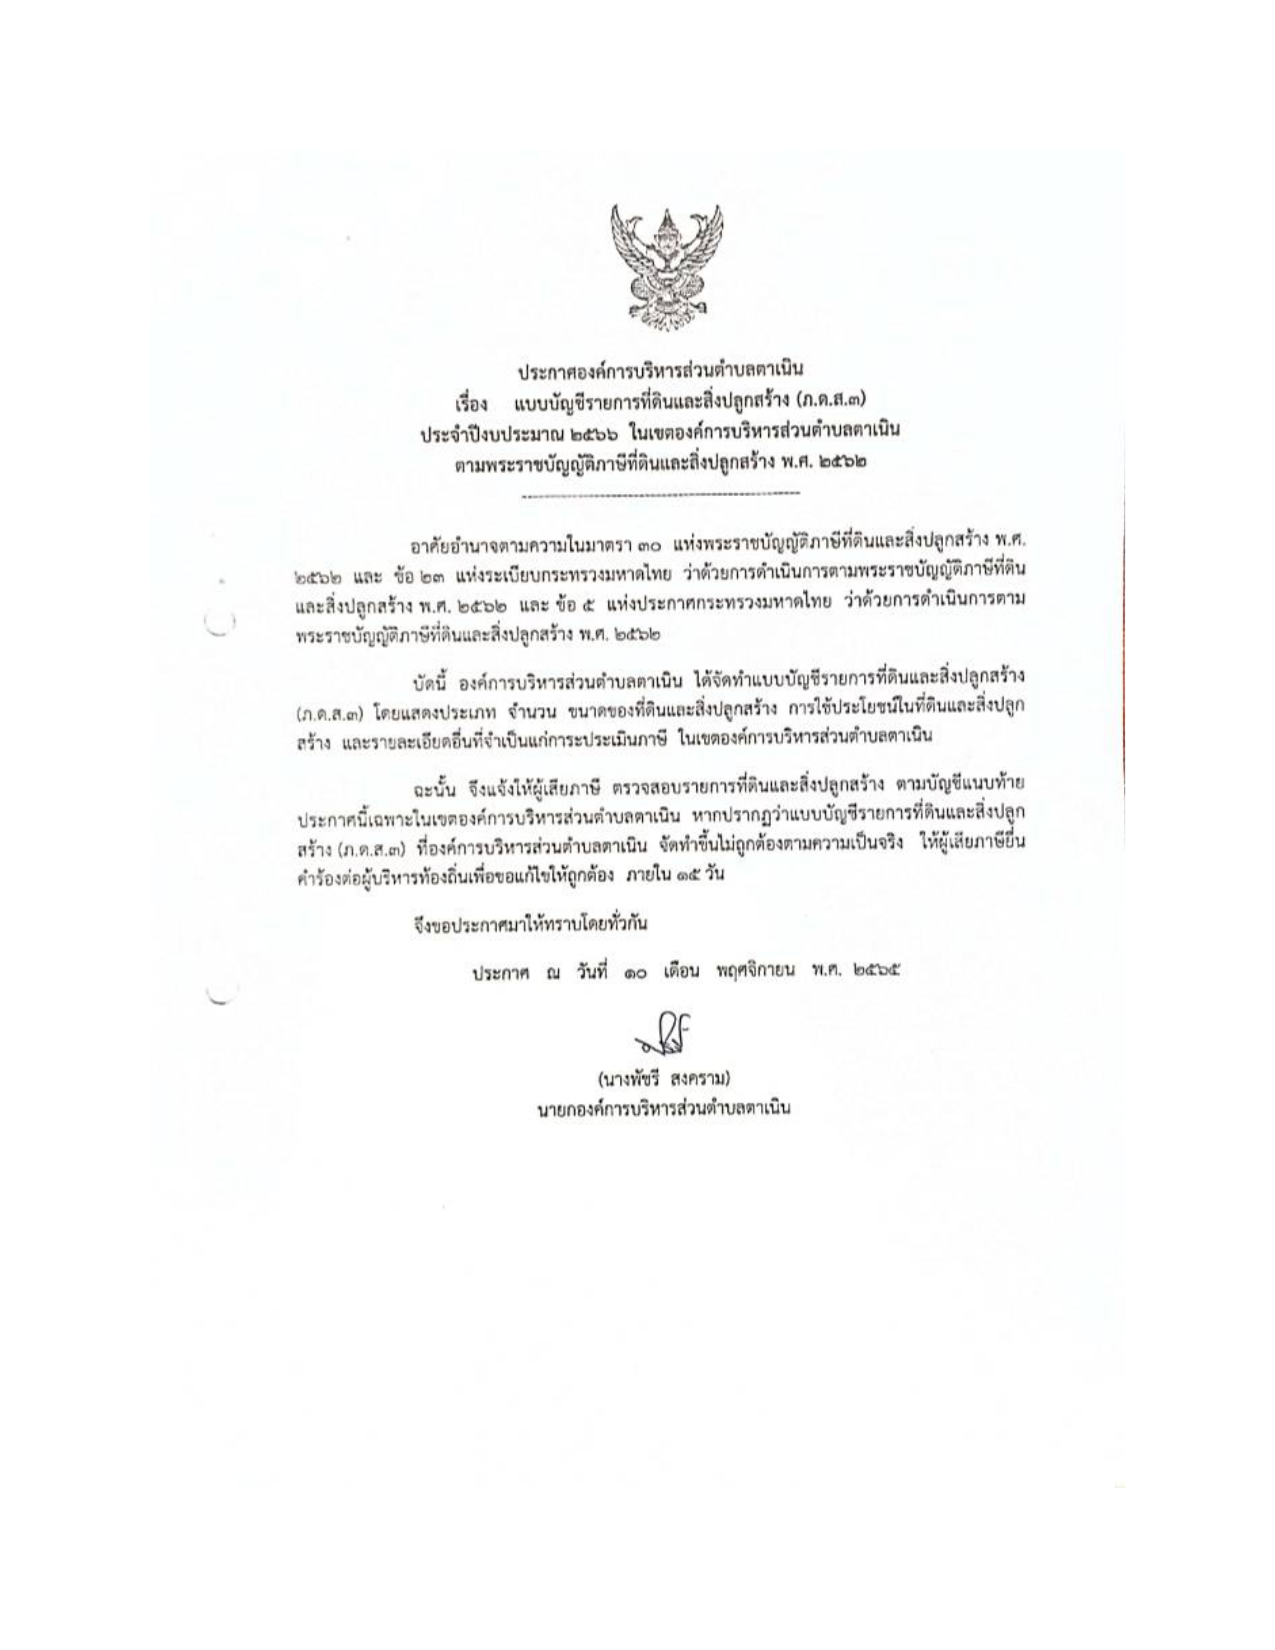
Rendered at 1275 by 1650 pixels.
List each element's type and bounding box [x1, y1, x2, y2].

picture [150, 150, 1125, 1488]
